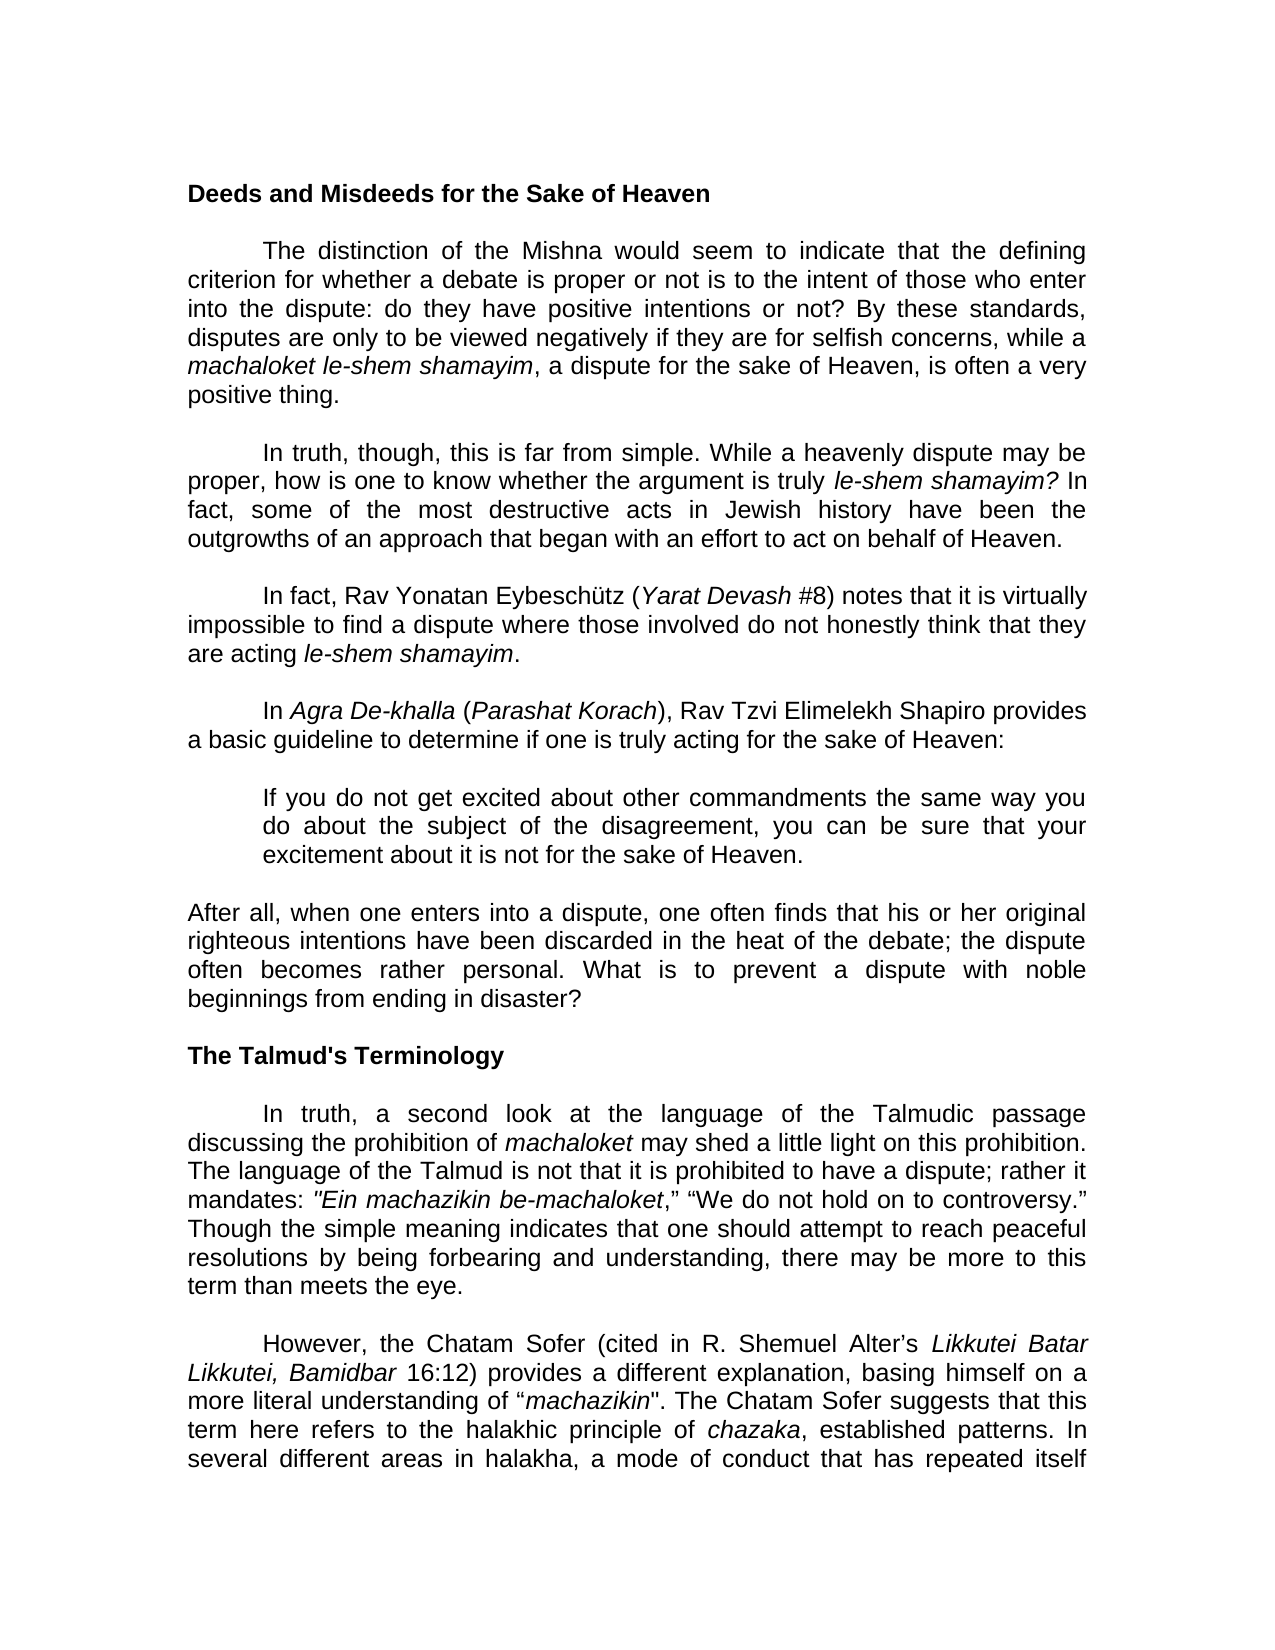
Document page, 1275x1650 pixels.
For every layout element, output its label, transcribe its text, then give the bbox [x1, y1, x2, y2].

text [187, 1329, 1088, 1472]
text Deeds and Misdeeds for the Sake of Heaven [187, 179, 1088, 207]
text The Talmud's Terminology [187, 1041, 1088, 1070]
text In fact, Rav Yonatan Eybeschütz (Yarat Devash #8) notes that it is virtually impossible to find a dispute where those involved do not honestly think that they are acting le-shem shamayim. [187, 581, 1088, 667]
text In truth, though, this is far from simple. While a heavenly dispute may be proper, how is one to know whether the argument is truly le-shem shamayim? In fact, some of the most destructive acts in Jewish history have been the outgrowths of an approach that began with an effort to act on behalf of Heaven. [187, 437, 1088, 552]
text After all, when one enters into a dispute, one often finds that his or her original righteous intentions have been discarded in the heat of the debate; the dispute often becomes rather personal. What is to prevent a dispute with noble beginnings from ending in disaster? [187, 897, 1088, 1012]
text In truth, a second look at the language of the Talmudic passage discussing the prohibition of machaloket may shed a little light on this prohibition. The language of the Talmud is not that it is prohibited to have a dispute; rather it mandates: "Ein machazikin be-machaloket,” “We do not hold on to controversy.” Though the simple meaning indicates that one should attempt to reach peaceful resolutions by being forbearing and understanding, there may be more to this term than meets the eye. [187, 1099, 1088, 1300]
text In Agra De-khalla (Parashat Korach), Rav Tzvi Elimelekh Shapiro provides a basic guideline to determine if one is truly acting for the sake of Heaven: [187, 696, 1088, 754]
text The distinction of the Mishna would seem to indicate that the defining criterion for whether a debate is proper or not is to the intent of those who enter into the dispute: do they have positive intentions or not? By these standards, disputes are only to be viewed negatively if they are for selfish concerns, while a machaloket le-shem shamayim, a dispute for the sake of Heaven, is often a very positive thing. [187, 236, 1088, 409]
text If you do not get excited about other commandments the same way you do about the subject of the disagreement, you can be sure that your excitement about it is not for the sake of Heaven. [262, 782, 1088, 869]
